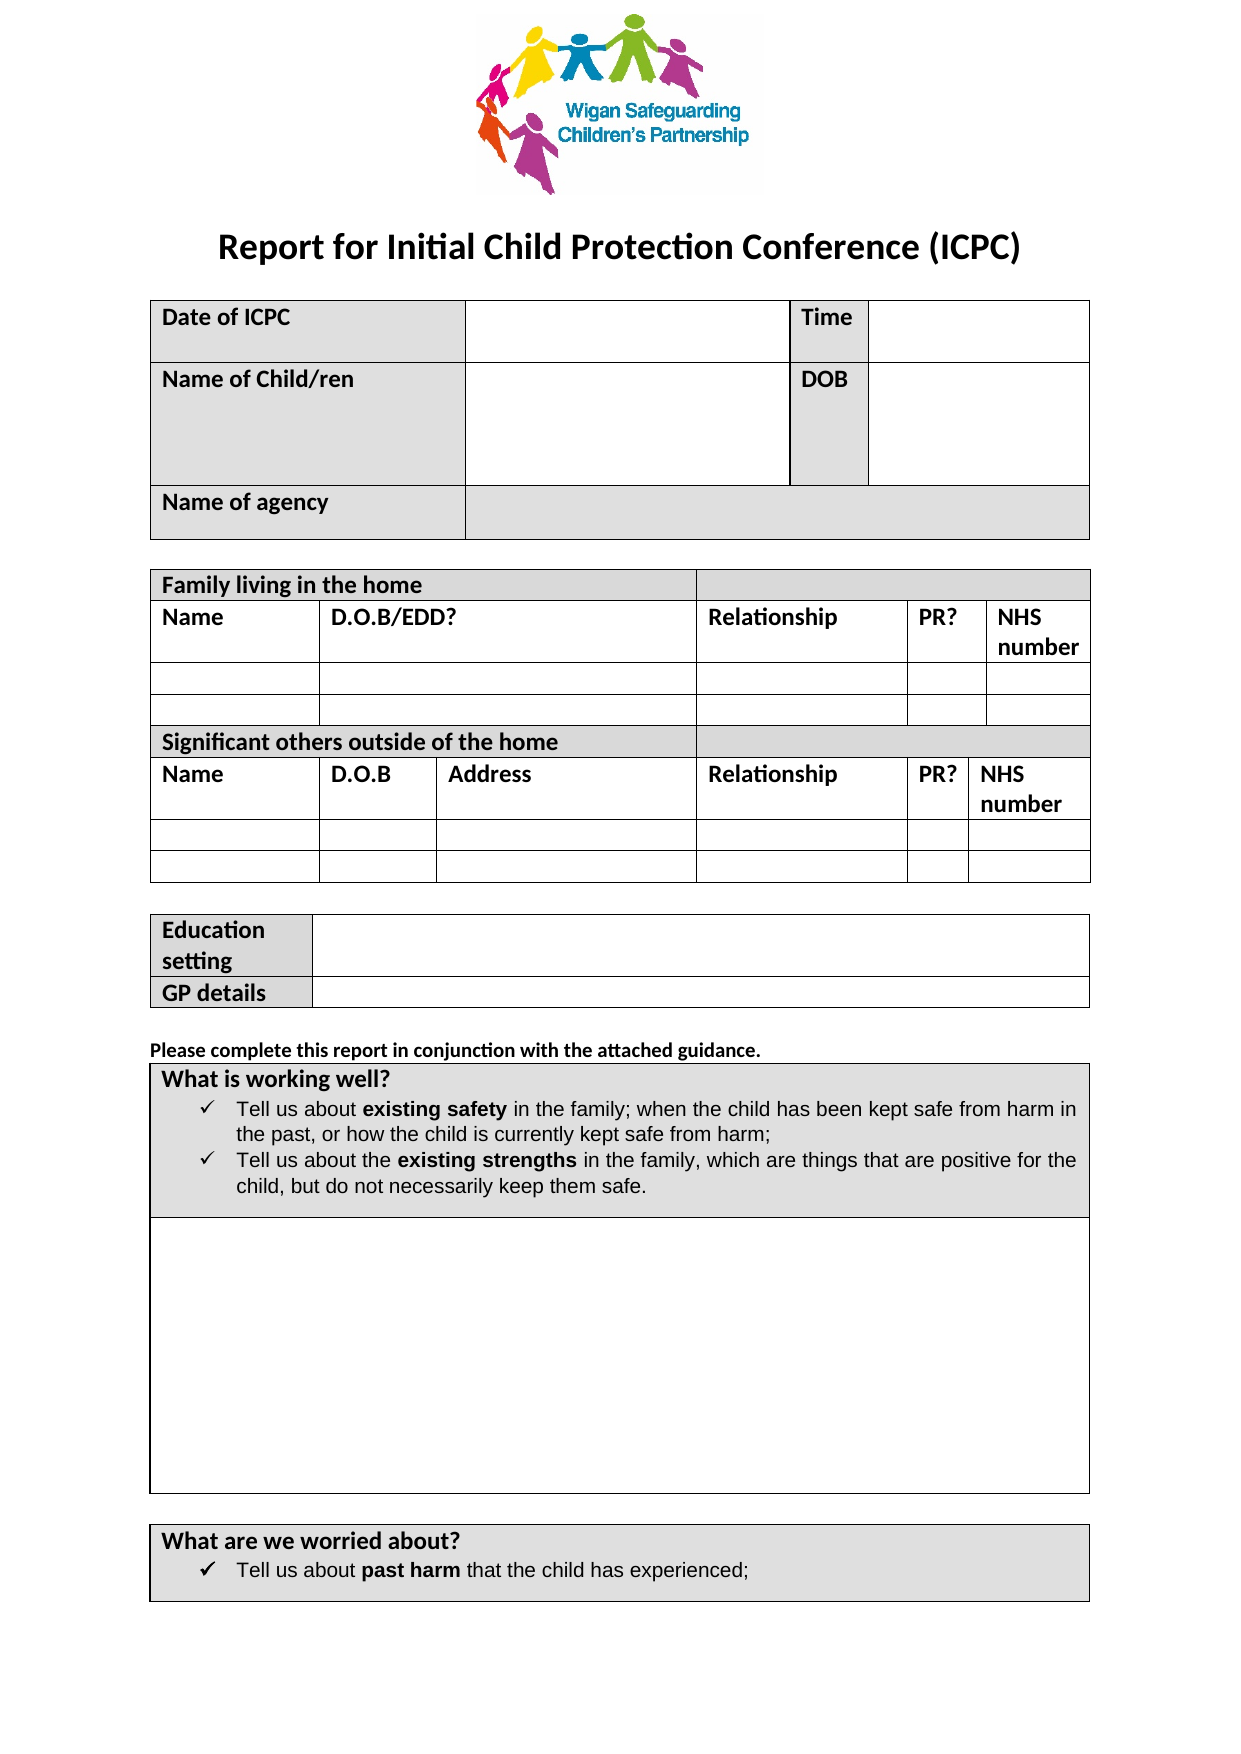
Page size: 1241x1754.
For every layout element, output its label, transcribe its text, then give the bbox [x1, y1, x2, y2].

table_cell [908, 663, 986, 694]
table_header [697, 570, 1090, 600]
table_cell [697, 726, 1090, 757]
text Report for Initial Child Protection Conference (ICPC) [150, 223, 1090, 269]
table_cell [466, 486, 1089, 539]
table_cell Relationship [697, 758, 907, 819]
table_cell D.O.B/EDD? [320, 601, 696, 662]
table_cell [320, 820, 436, 850]
table_cell PR? [908, 601, 986, 662]
table_cell [908, 851, 968, 882]
table_cell PR? [908, 758, 968, 819]
table_header Family living in the home [151, 570, 696, 600]
table_cell NHS number [987, 601, 1090, 662]
table_cell [320, 851, 436, 882]
table_cell [151, 663, 319, 694]
table_cell Significant others outside of the home [151, 726, 696, 757]
table_cell Name [151, 758, 319, 819]
table_cell Relationship [697, 601, 907, 662]
table_cell [869, 363, 1089, 485]
table_header Education setting [151, 915, 312, 976]
table_header Time [791, 301, 868, 362]
table_cell [697, 695, 907, 725]
table_cell NHS number [969, 758, 1090, 819]
table_header [869, 301, 1089, 362]
table_cell Address [437, 758, 696, 819]
table_cell [987, 695, 1090, 725]
table_cell [437, 820, 696, 850]
table_cell DOB [791, 363, 868, 485]
table_cell [320, 663, 696, 694]
table_cell [969, 820, 1090, 850]
table_header [466, 301, 789, 362]
table_cell [437, 851, 696, 882]
picture [476, 14, 764, 195]
text Please complete this report in conjunction with the attached guidance. [150, 1037, 1090, 1062]
table_cell Name [151, 601, 319, 662]
table_cell [313, 977, 1089, 1007]
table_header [151, 1525, 1089, 1601]
table_cell [908, 695, 986, 725]
table_header What is working well? Tell us about existing safety in the family; when the child has been kept safe from harm in the past, or how the child is currently kept safe from harm; Tell us about the existing strengths in the family, which are things that are positive for the child, but do not necessarily keep them safe. [151, 1064, 1089, 1217]
table_cell [151, 851, 319, 882]
table_cell [987, 663, 1090, 694]
table_cell [151, 1218, 1089, 1493]
table_cell [466, 363, 789, 485]
table_cell [969, 851, 1090, 882]
table_cell D.O.B [320, 758, 436, 819]
table_cell [697, 820, 907, 850]
table_cell [697, 663, 907, 694]
table_cell [697, 851, 907, 882]
table_cell [320, 695, 696, 725]
table_cell [151, 820, 319, 850]
table_header [313, 915, 1089, 976]
table_cell [908, 820, 968, 850]
table_cell Name of agency [151, 486, 465, 539]
table_cell [151, 695, 319, 725]
table_header Date of ICPC [151, 301, 465, 362]
table_cell GP details [151, 977, 312, 1007]
table_cell Name of Child/ren [151, 363, 465, 485]
